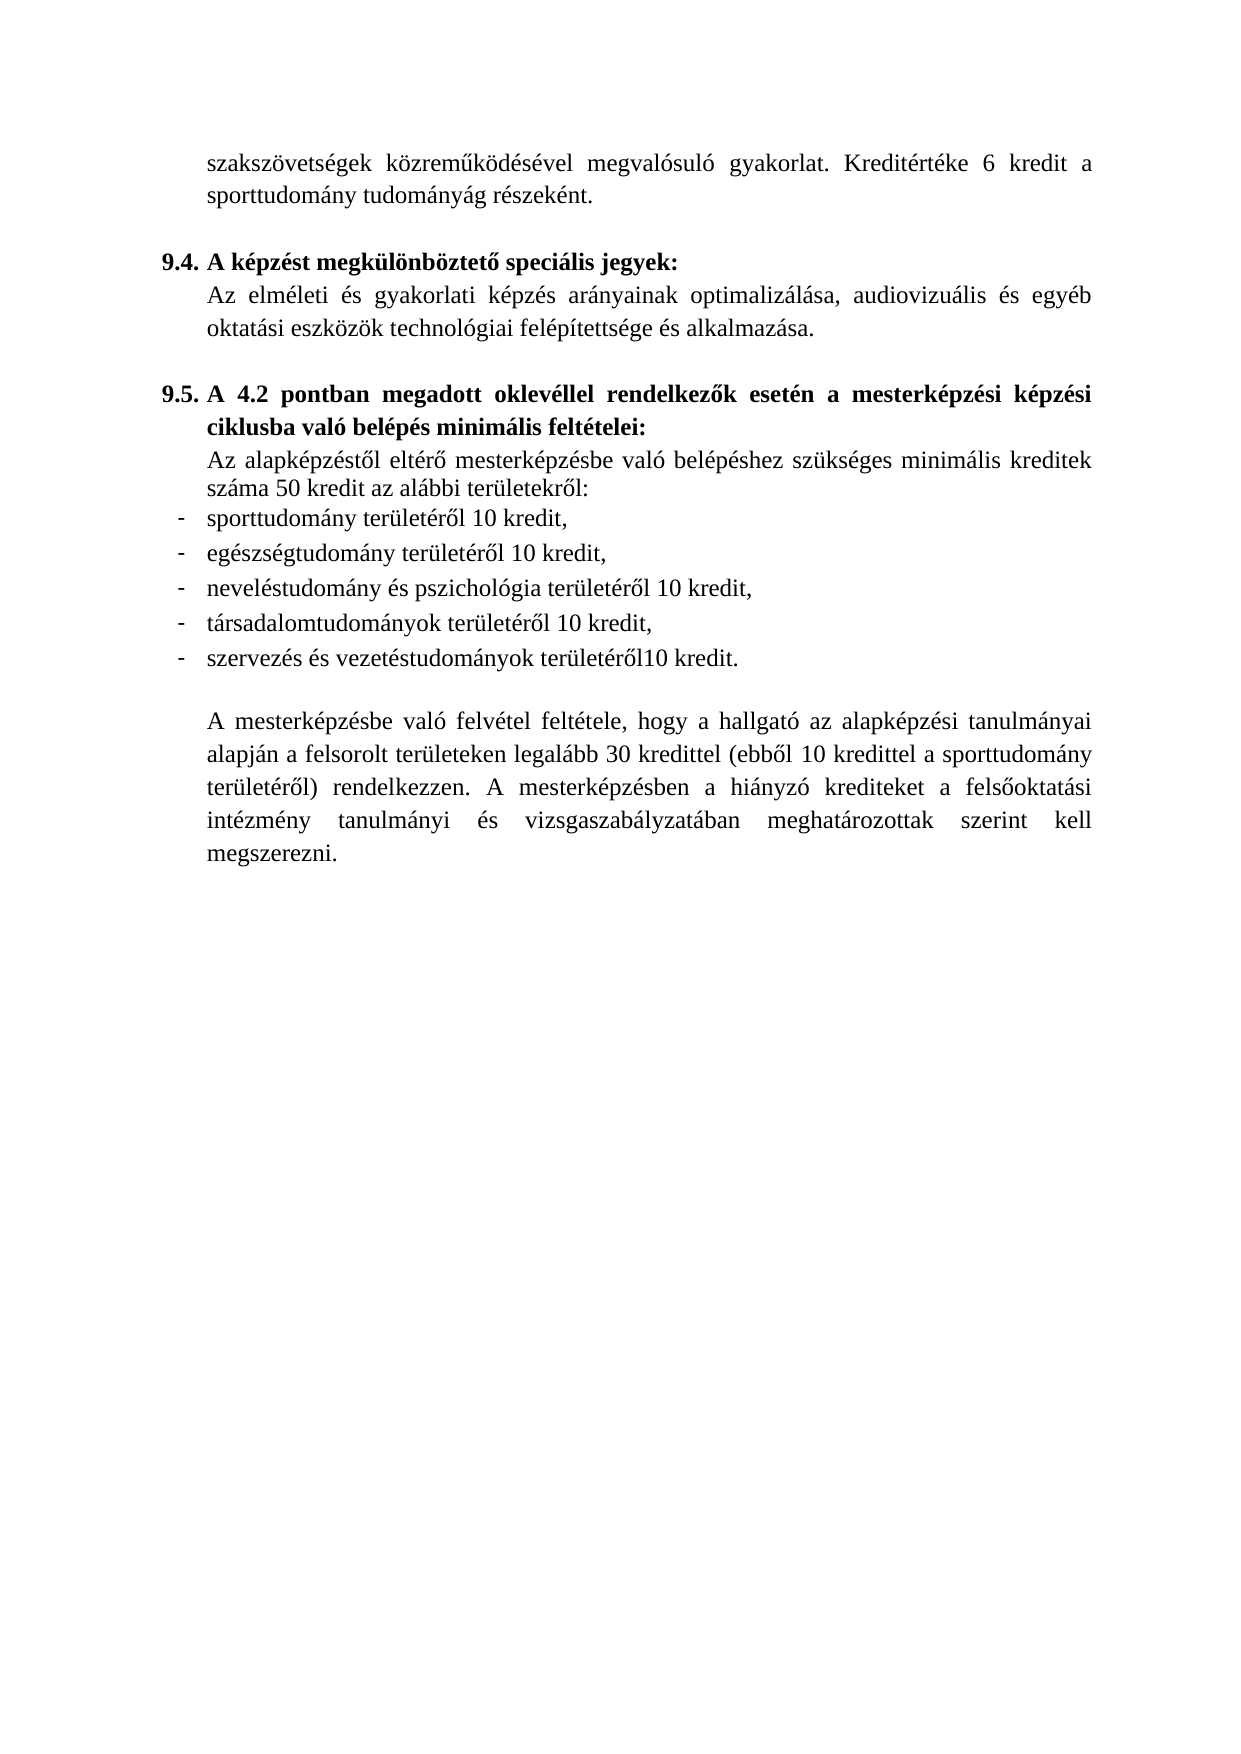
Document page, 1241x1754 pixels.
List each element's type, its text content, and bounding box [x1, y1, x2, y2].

text A mesterképzésbe való felvétel feltétele, hogy a hallgató az alapképzési tanulmányai alapján a felsorolt területeken legalább 30 kredittel (ebből 10 kredittel a sporttudomány területéről) rendelkezzen. A mesterképzésben a hiányzó krediteket a felsőoktatási intézmény tanulmányi és vizsgaszabályzatában meghatározottak szerint kell megszerezni. [207, 706, 1093, 867]
list A képzést megkülönböztető speciális jegyek: [162, 247, 1093, 275]
list sporttudomány területéről 10 kredit, [177, 502, 1093, 533]
list neveléstudomány és pszichológia területéről 10 kredit, [177, 572, 1093, 603]
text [207, 148, 1093, 209]
list szervezés és vezetéstudományok területéről10 kredit. [177, 642, 1093, 673]
text Az elméleti és gyakorlati képzés arányainak optimalizálása, audiovizuális és egyéb oktatási eszközök technológiai felépítettsége és alkalmazása. [207, 280, 1093, 341]
text Az alapképzéstől eltérő mesterképzésbe való belépéshez szükséges minimális kreditek száma 50 kredit az alábbi területekről: [207, 445, 1093, 502]
list egészségtudomány területéről 10 kredit, [177, 537, 1093, 568]
list társadalomtudományok területéről 10 kredit, [177, 607, 1093, 638]
list A 4.2 pontban megadott oklevéllel rendelkezők esetén a mesterképzési képzési ciklusba való belépés minimális feltételei: [162, 379, 1093, 441]
